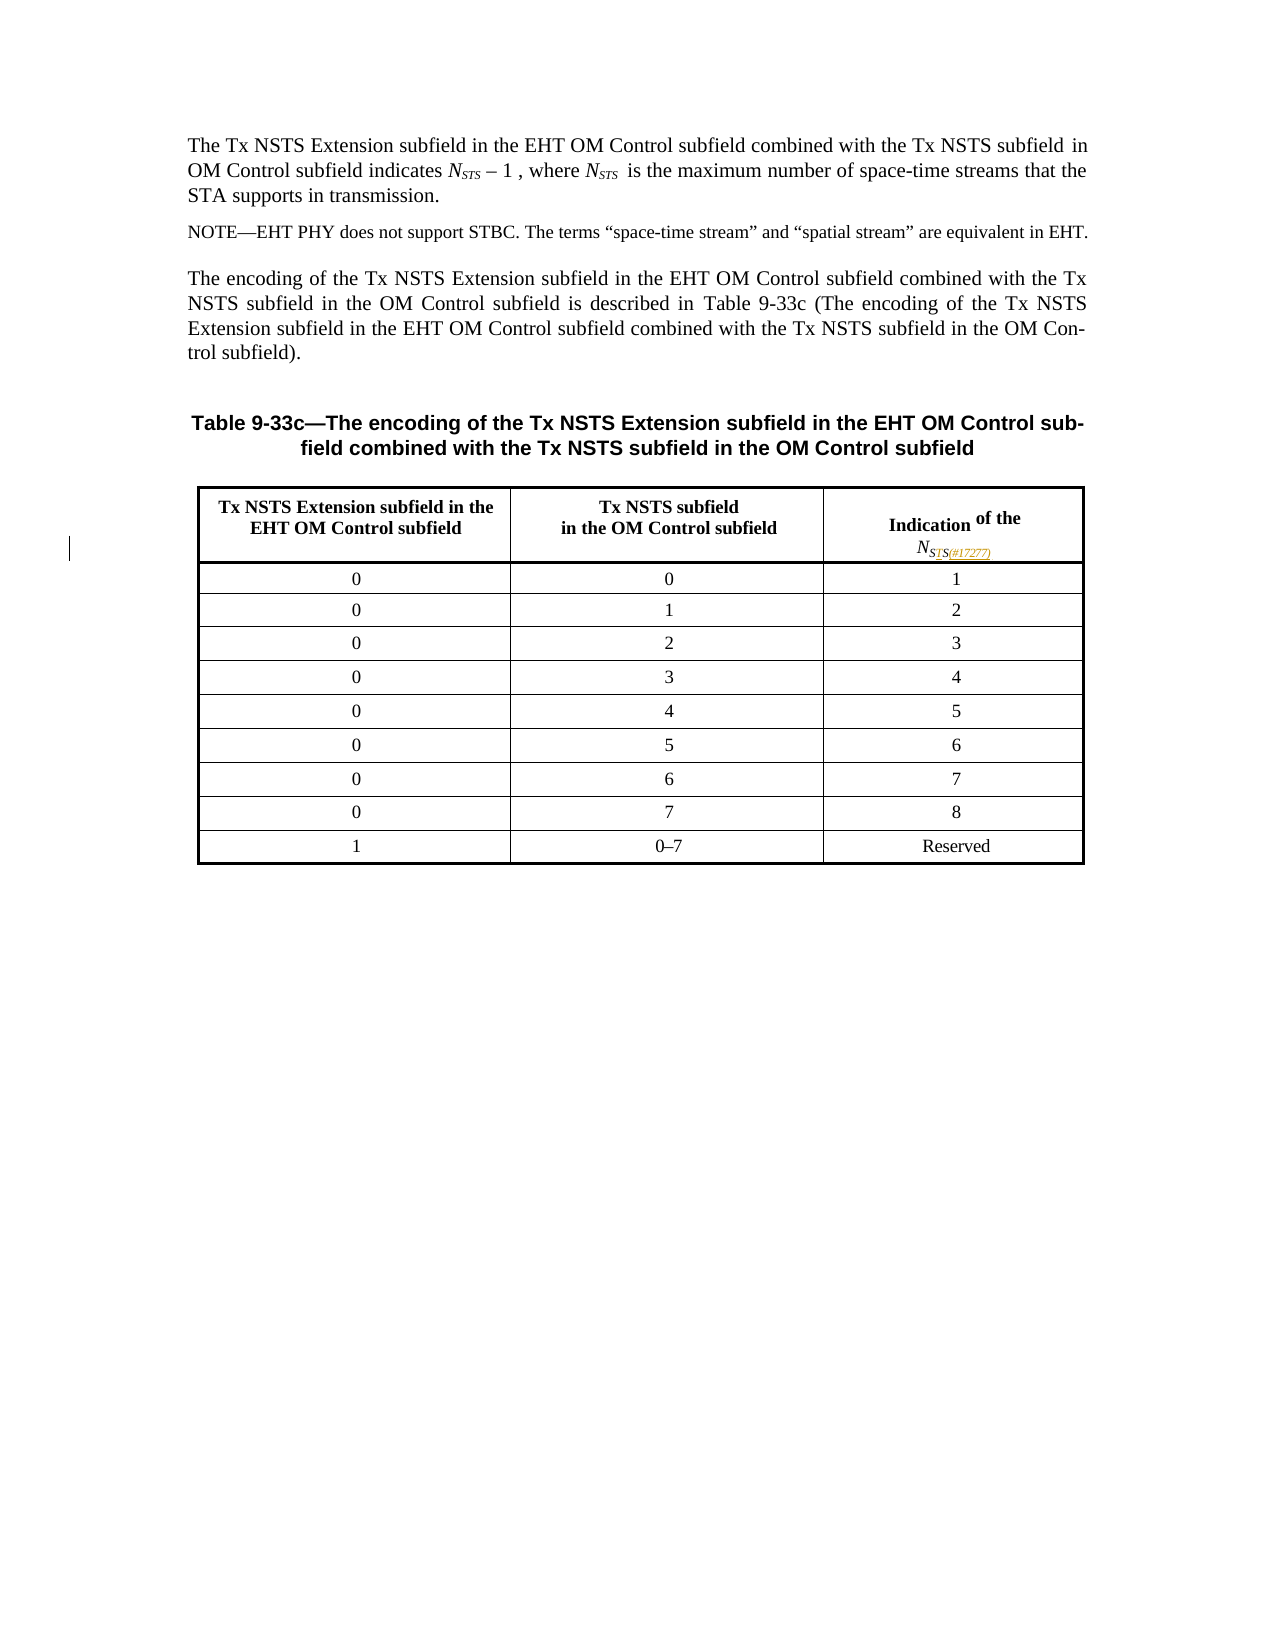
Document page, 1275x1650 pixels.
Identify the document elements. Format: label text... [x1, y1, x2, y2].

table_cell 8 [824, 797, 1082, 829]
table_cell 0 [200, 695, 510, 728]
table_header Tx NSTS subfield in the OM Control subfield [511, 489, 823, 561]
table_cell 0 [200, 564, 510, 593]
table_cell 0 [200, 763, 510, 796]
table_cell 4 [511, 695, 823, 728]
table_cell 2 [511, 627, 823, 660]
table_cell 0 [200, 594, 510, 626]
table_cell 3 [511, 661, 823, 694]
text The encoding of the Tx NSTS Extension subfield in the EHT OM Control subfield combined with the Tx NSTS subfield in the OM Control subfield is described in Table 9-33c (The encoding of the Tx NSTS Extension subfield in the EHT OM Control subfield combined with the Tx NSTS subfield in the OM Con- trol subfield). [187, 266, 1088, 364]
table_header Indication of the NSS [824, 489, 1082, 561]
table_header Tx NSTS Extension subfield in the EHT OM Control subfield [200, 489, 510, 561]
table_cell 7 [511, 797, 823, 829]
text NOTE—EHT PHY does not support STBC. The terms “space-time stream” and “spatial stream” are equivalent in EHT. [187, 221, 1192, 242]
table_cell 6 [511, 763, 823, 796]
table_cell 5 [511, 729, 823, 762]
table_cell 1 [511, 594, 823, 626]
table_cell 1 [200, 831, 510, 862]
table_cell 4 [824, 661, 1082, 694]
table_cell 0 [200, 729, 510, 762]
table_cell 0 [200, 627, 510, 660]
table_cell 2 [824, 594, 1082, 626]
table_cell 0 [511, 564, 823, 593]
table_cell 1 [824, 564, 1082, 593]
table_cell 0 [200, 797, 510, 829]
text Table 9-33c—The encoding of the Tx NSTS Extension subfield in the EHT OM Control sub- field combined with the Tx NSTS subfield in the OM Control subfield [187, 411, 1088, 459]
table_cell 0 [200, 661, 510, 694]
table_cell 5 [824, 695, 1082, 728]
table_cell Reserved [824, 831, 1082, 862]
table_cell 0–7 [511, 831, 823, 862]
table_cell 7 [824, 763, 1082, 796]
table_cell 6 [824, 729, 1082, 762]
table_cell 3 [824, 627, 1082, 660]
text The Tx NSTS Extension subfield in the EHT OM Control subfield combined with the Tx NSTS subfield in OM Control subfield indicates NSTS – 1 , where NSTS is the maximum number of space-time streams that the STA supports in transmission. [187, 133, 1088, 207]
